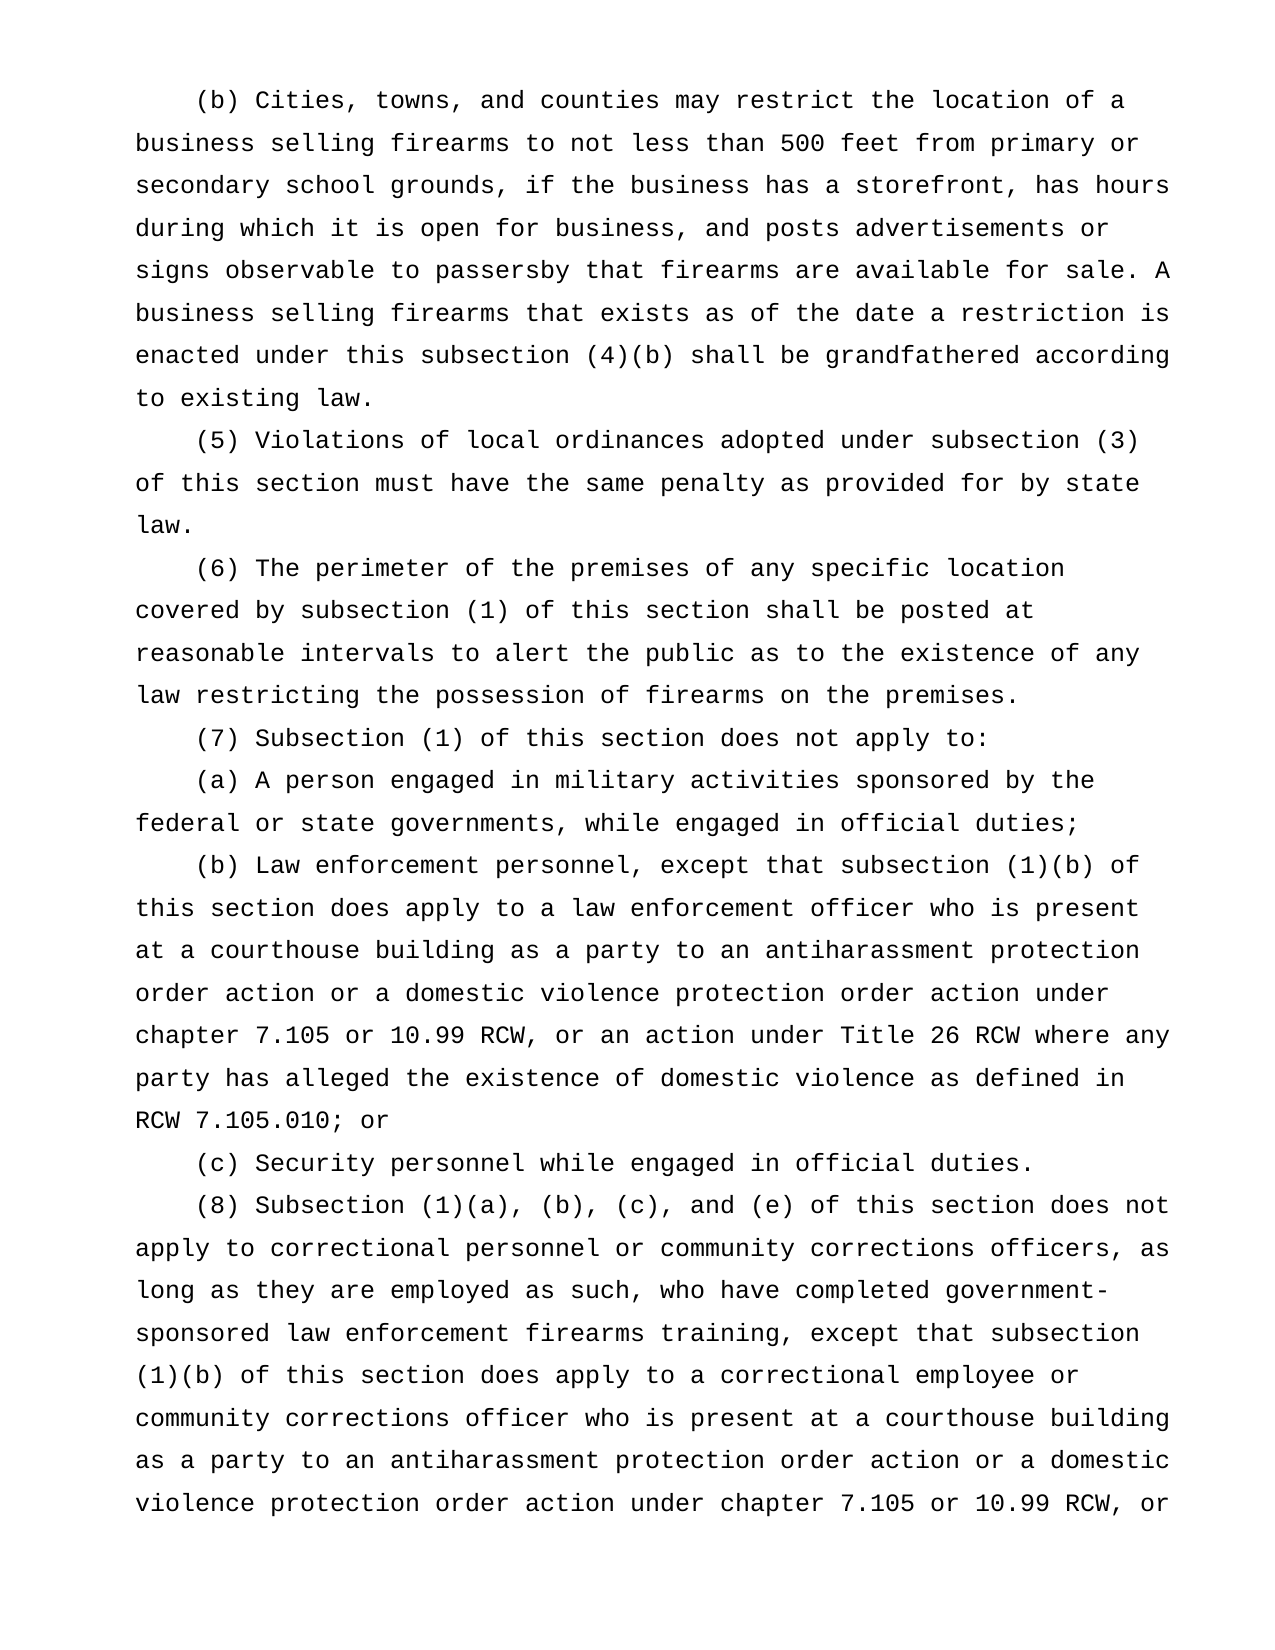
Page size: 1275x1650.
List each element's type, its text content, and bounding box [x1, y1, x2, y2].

text (b) Cities, towns, and counties may restrict the location of a business selling firearms to not less than 500 feet from primary or secondary school grounds, if the business has a storefront, has hours during which it is open for business, and posts advertisements or signs observable to passersby that firearms are available for sale. A business selling firearms that exists as of the date a restriction is enacted under this subsection (4)(b) shall be grandfathered according to existing law. [135, 75, 1170, 415]
text (7) Subsection (1) of this section does not apply to: [135, 712, 1170, 755]
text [135, 1180, 1170, 1520]
text (5) Violations of local ordinances adopted under subsection (3) of this section must have the same penalty as provided for by state law. [135, 415, 1170, 542]
text (b) Law enforcement personnel, except that subsection (1)(b) of this section does apply to a law enforcement officer who is present at a courthouse building as a party to an antiharassment protection order action or a domestic violence protection order action under chapter 7.105 or 10.99 RCW, or an action under Title 26 RCW where any party has alleged the existence of domestic violence as defined in RCW 7.105.010; or [135, 840, 1170, 1137]
text (6) The perimeter of the premises of any specific location covered by subsection (1) of this section shall be posted at reasonable intervals to alert the public as to the existence of any law restricting the possession of firearms on the premises. [135, 542, 1170, 712]
text (a) A person engaged in military activities sponsored by the federal or state governments, while engaged in official duties; [135, 755, 1170, 840]
text (c) Security personnel while engaged in official duties. [135, 1137, 1170, 1180]
